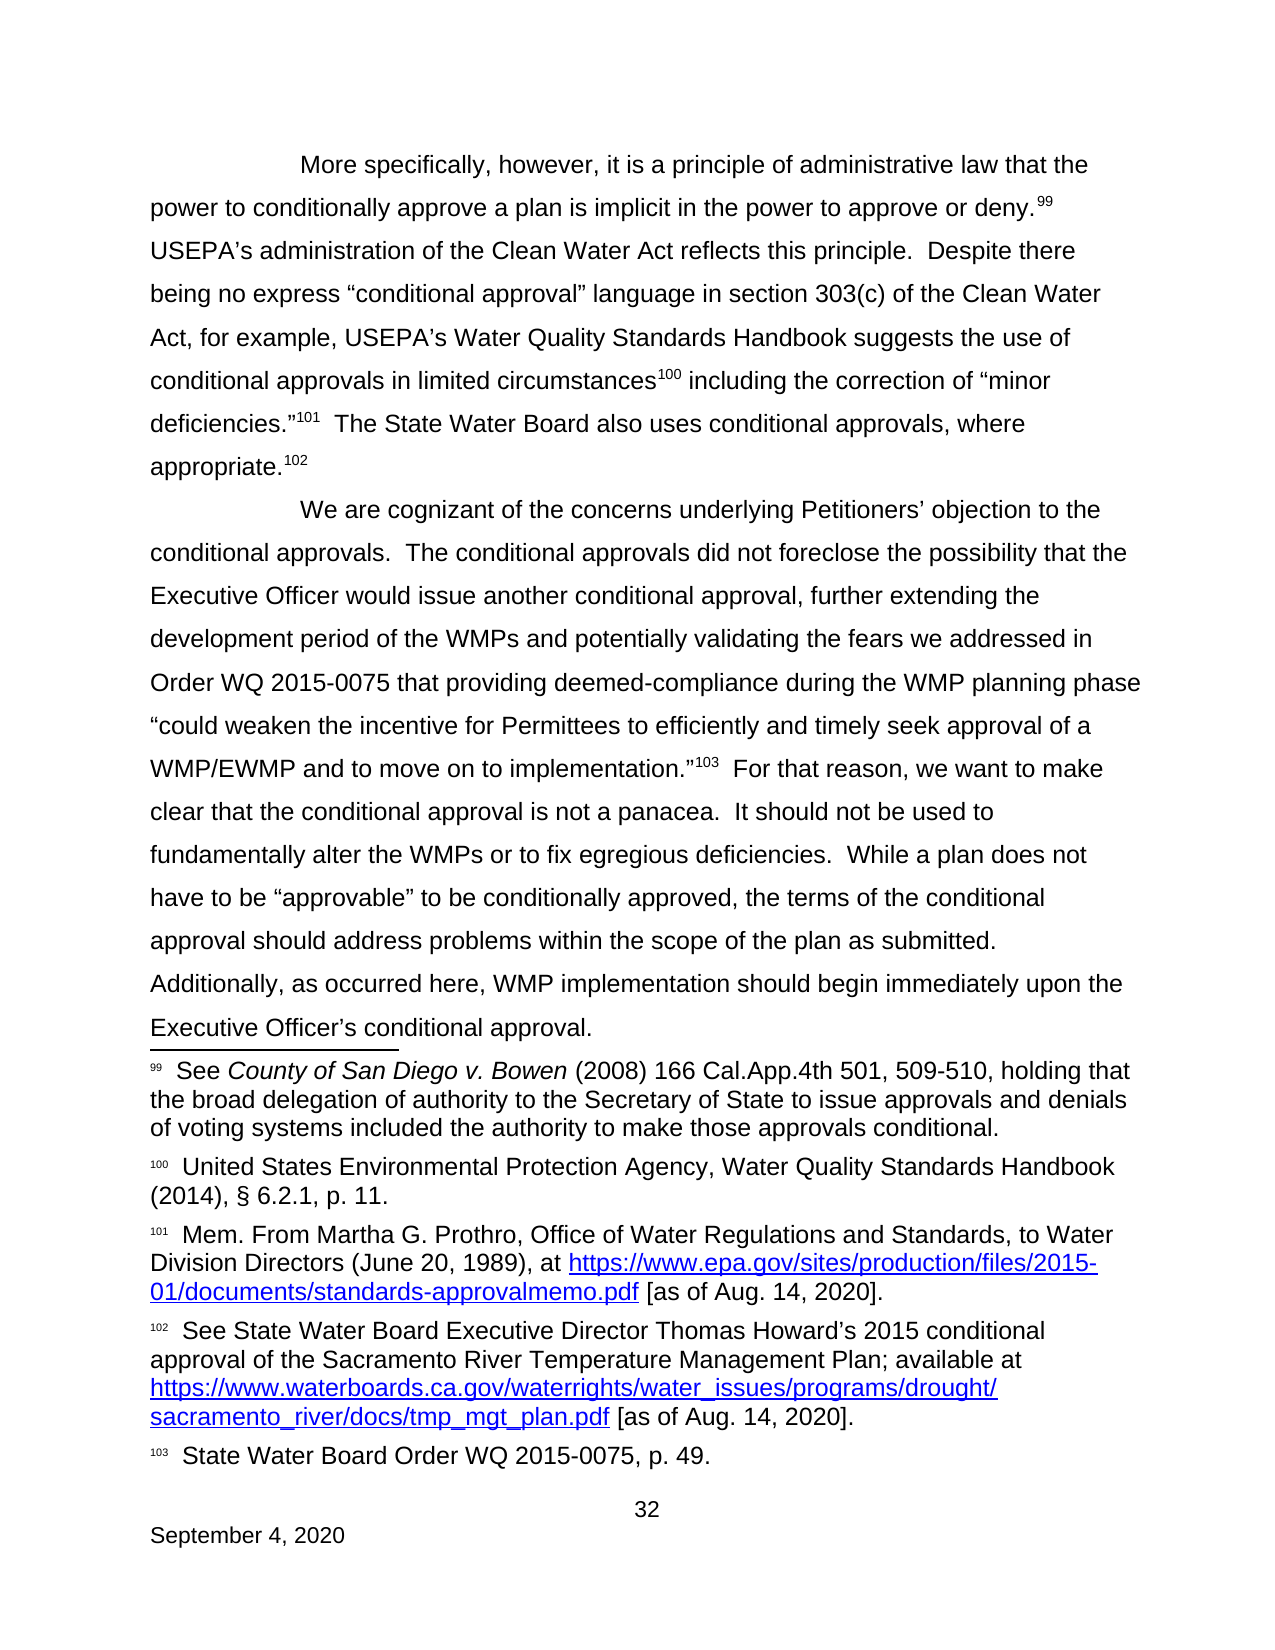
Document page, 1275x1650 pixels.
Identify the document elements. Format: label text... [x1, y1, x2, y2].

text We are cognizant of the concerns underlying Petitioners’ objection to the conditional approvals. The conditional approvals did not foreclose the possibility that the Executive Officer would issue another conditional approval, further extending the development period of the WMPs and potentially validating the fears we addressed in Order WQ 2015-0075 that providing deemed-compliance during the WMP planning phase “could weaken the incentive for Permittees to efficiently and timely seek approval of a WMP/EWMP and to move on to implementation.” For that reason, we want to make clear that the conditional approval is not a panacea. It should not be used to fundamentally alter the WMPs or to fix egregious deficiencies. While a plan does not have to be “approvable” to be conditionally approved, the terms of the conditional approval should address problems within the scope of the plan as submitted. Additionally, as occurred here, WMP implementation should begin immediately upon the Executive Officer’s conditional approval. [150, 495, 1144, 1041]
text More specifically, however, it is a principle of administrative law that the power to conditionally approve a plan is implicit in the power to approve or deny. USEPA’s administration of the Clean Water Act reflects this principle. Despite there being no express “conditional approval” language in section 303(c) of the Clean Water Act, for example, USEPA’s Water Quality Standards Handbook suggests the use of conditional approvals in limited circumstances including the correction of “minor deficiencies.” The State Water Board also uses conditional approvals, where appropriate. [150, 150, 1144, 481]
